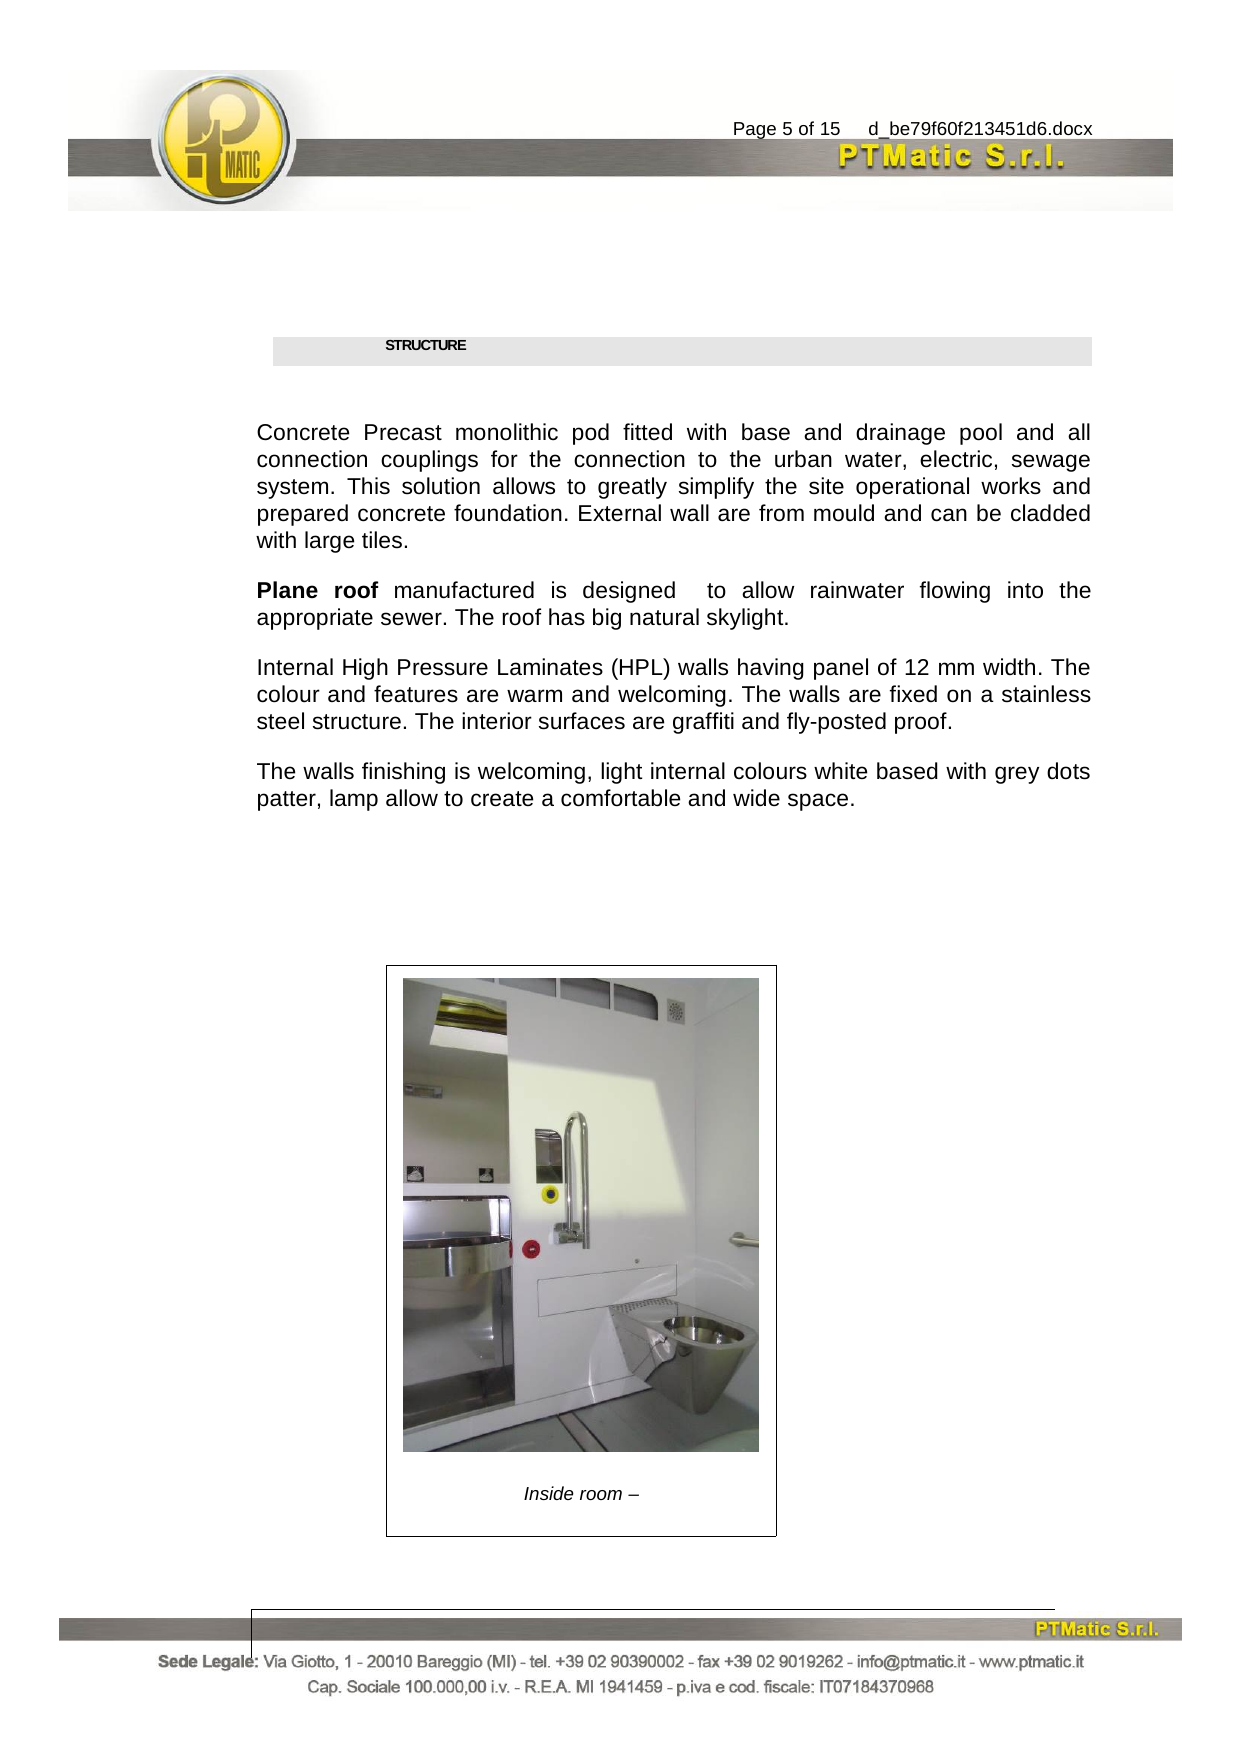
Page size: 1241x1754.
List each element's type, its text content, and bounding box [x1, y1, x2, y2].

picture [403, 978, 759, 1452]
picture [59, 1611, 1182, 1701]
list Internal High Pressure Laminates (HPL) walls having panel of width. The colour and features are warm and welcoming. The walls are fixed on a stainless steel structure. The interior surfaces are graffiti and fly-posted proof. [256, 653, 1093, 735]
subtitle STRUCTURE [273, 337, 1092, 366]
list Plane roof manufactured is designed to allow rainwater flowing into the appropriate sewer. The roof has big natural skylight. [256, 576, 1093, 631]
list Concrete Precast monolithic pod fitted with base and drainage pool and all connection couplings for the connection to the urban water, electric, sewage system. This solution allows to greatly simplify the site operational works and prepared concrete foundation. External wall are from mould and can be cladded with large tiles. [256, 418, 1093, 553]
list The walls finishing is welcoming, light internal colours white based with grey dots patter, lamp allow to create a comfortable and wide space. [256, 758, 1093, 812]
picture [68, 70, 1173, 211]
